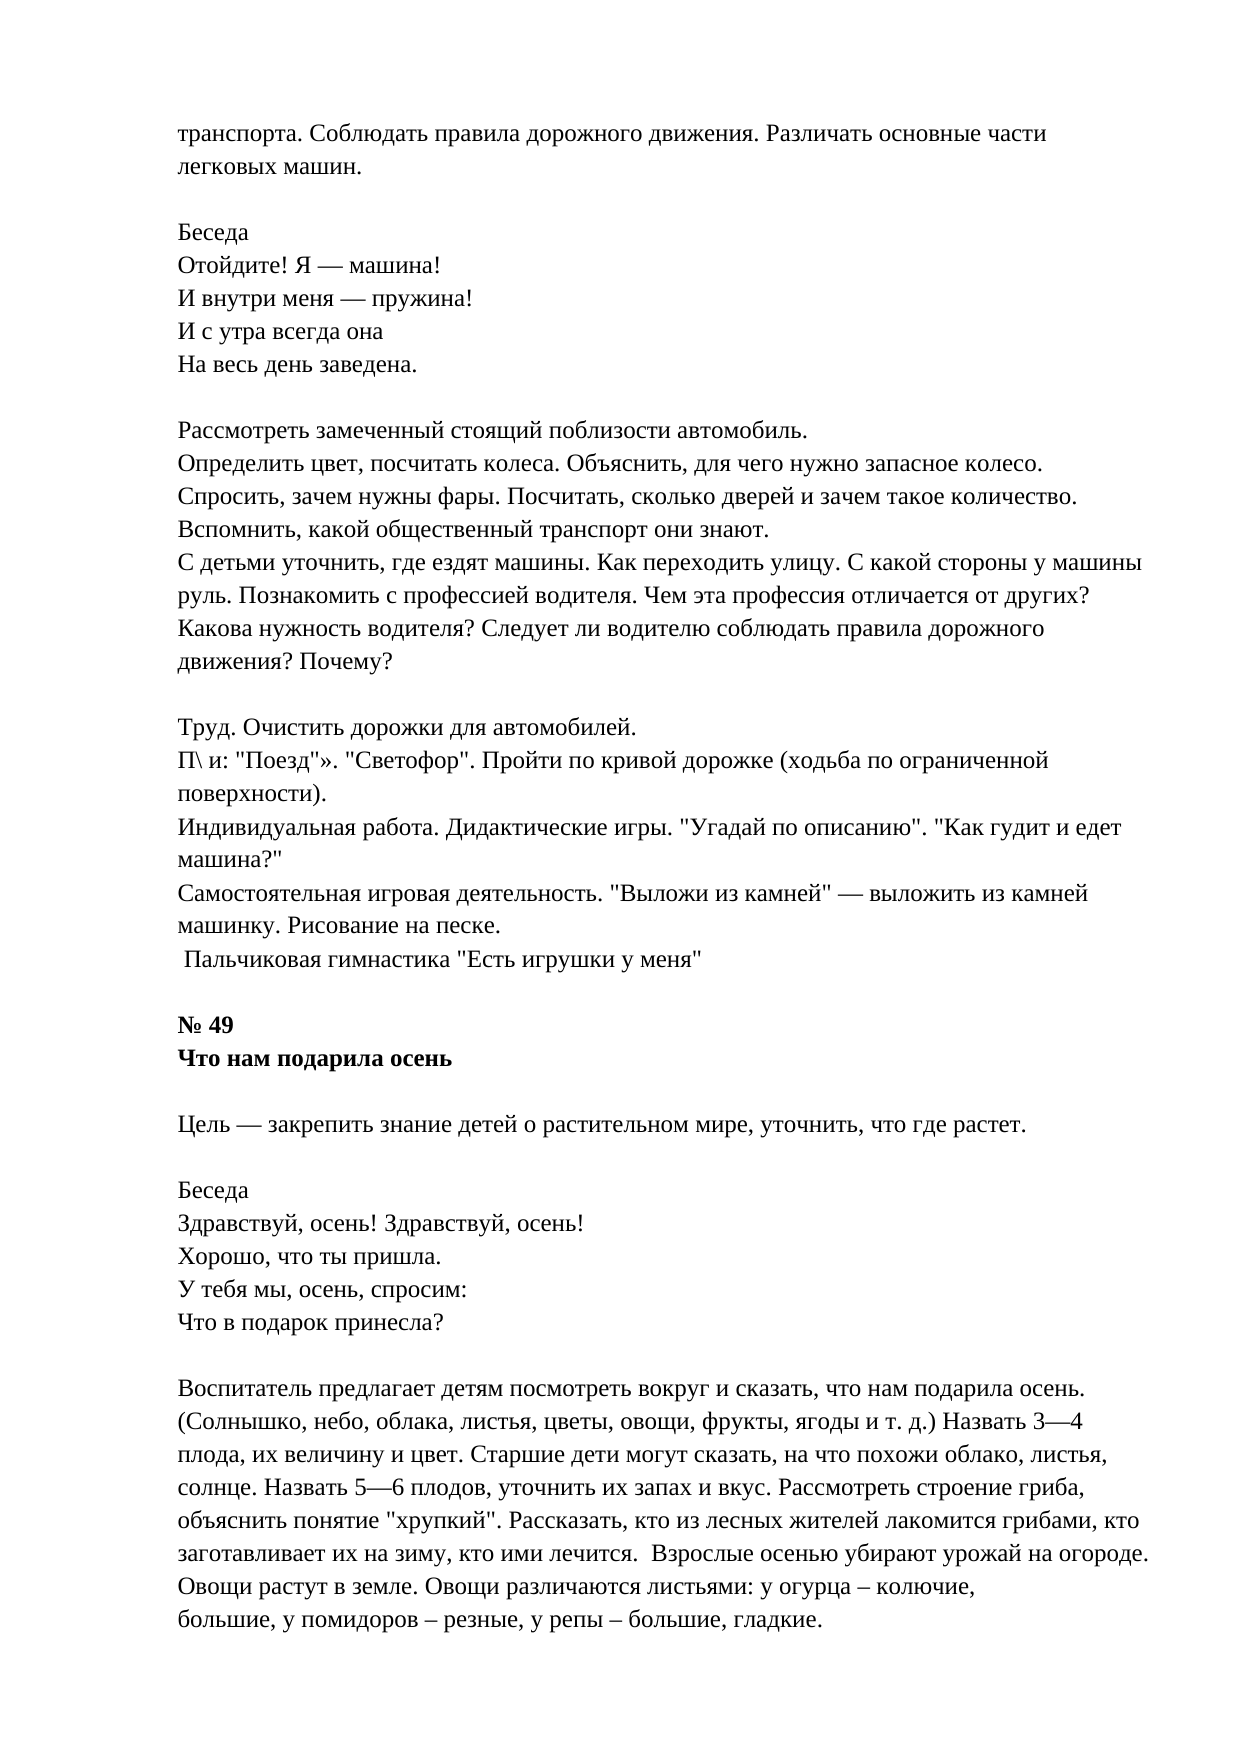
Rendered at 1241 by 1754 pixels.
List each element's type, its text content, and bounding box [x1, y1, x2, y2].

text П\ и: "Поезд"». "Светофор". Пройти по кривой дорожке (ходьба по ограниченной поверхности). [177, 746, 1152, 807]
text Труд. Очистить дорожки для автомобилей. [177, 712, 1152, 741]
text Цель — закрепить знание детей о растительном мире, уточнить, что где растет. [177, 1109, 1152, 1137]
text большие, у помидоров – резные, у репы – большие, гладкие. [177, 1604, 1152, 1633]
text Пальчиковая гимнастика "Есть игрушки у меня" [177, 944, 1152, 972]
text Здравствуй, осень! Здравствуй, осень! [177, 1208, 1152, 1237]
text Самостоятельная игровая деятельность. "Выложи из камней" — выложить из камней машинку. Рисование на песке. [177, 878, 1152, 939]
text Воспитатель предлагает детям посмотреть вокруг и сказать, что нам подарила осень. (Солнышко, небо, облака, листья, цветы, овощи, фрукты, ягоды и т. д.) Назвать 3—4 плода, их величину и цвет. Старшие дети могут сказать, на что похожи облако, листья, солнце. Назвать 5—6 плодов, уточнить их запах и вкус. Рассмотреть строение гриба, объяснить понятие "хрупкий". Рассказать, кто из лесных жителей лакомится грибами, кто заготавливает их на зиму, кто ими лечится. Взрослые осенью убирают урожай на огороде. Овощи растут в земле. Овощи различаются листьями: у огурца – колючие, [177, 1373, 1152, 1600]
text Беседа [177, 1175, 1152, 1203]
text Хорошо, что ты пришла. [177, 1241, 1152, 1269]
text Индивидуальная работа. Дидактические игры. "Угадай по описанию". "Как гудит и едет машина?" [177, 812, 1152, 873]
text № 49 [177, 1010, 1152, 1038]
text Беседа [177, 217, 1152, 246]
text С детьми уточнить, где ездят машины. Как переходить улицу. С какой стороны у машины руль. Познакомить с профессией водителя. Чем эта профессия отличается от других? Какова нужность водителя? Следует ли водителю соблюдать правила дорожного движения? Почему? [177, 547, 1152, 675]
text Что в подарок принесла? [177, 1307, 1152, 1336]
text И с утра всегда она [177, 316, 1152, 345]
text У тебя мы, осень, спросим: [177, 1274, 1152, 1303]
text Рассмотреть замеченный стоящий поблизости автомобиль. [177, 415, 1152, 444]
text Отойдите! Я — машина! [177, 250, 1152, 279]
text транспорта. Соблюдать правила дорожного движения. Различать основные части легковых машин. [177, 118, 1152, 180]
text Что нам подарила осень [177, 1043, 1152, 1071]
text На весь день заведена. [177, 349, 1152, 378]
text Определить цвет, посчитать колеса. Объяснить, для чего нужно запасное колесо. Спросить, зачем нужны фары. Посчитать, сколько дверей и зачем такое количество. Вспомнить, какой общественный транспорт они знают. [177, 448, 1152, 543]
text И внутри меня — пружина! [177, 283, 1152, 312]
